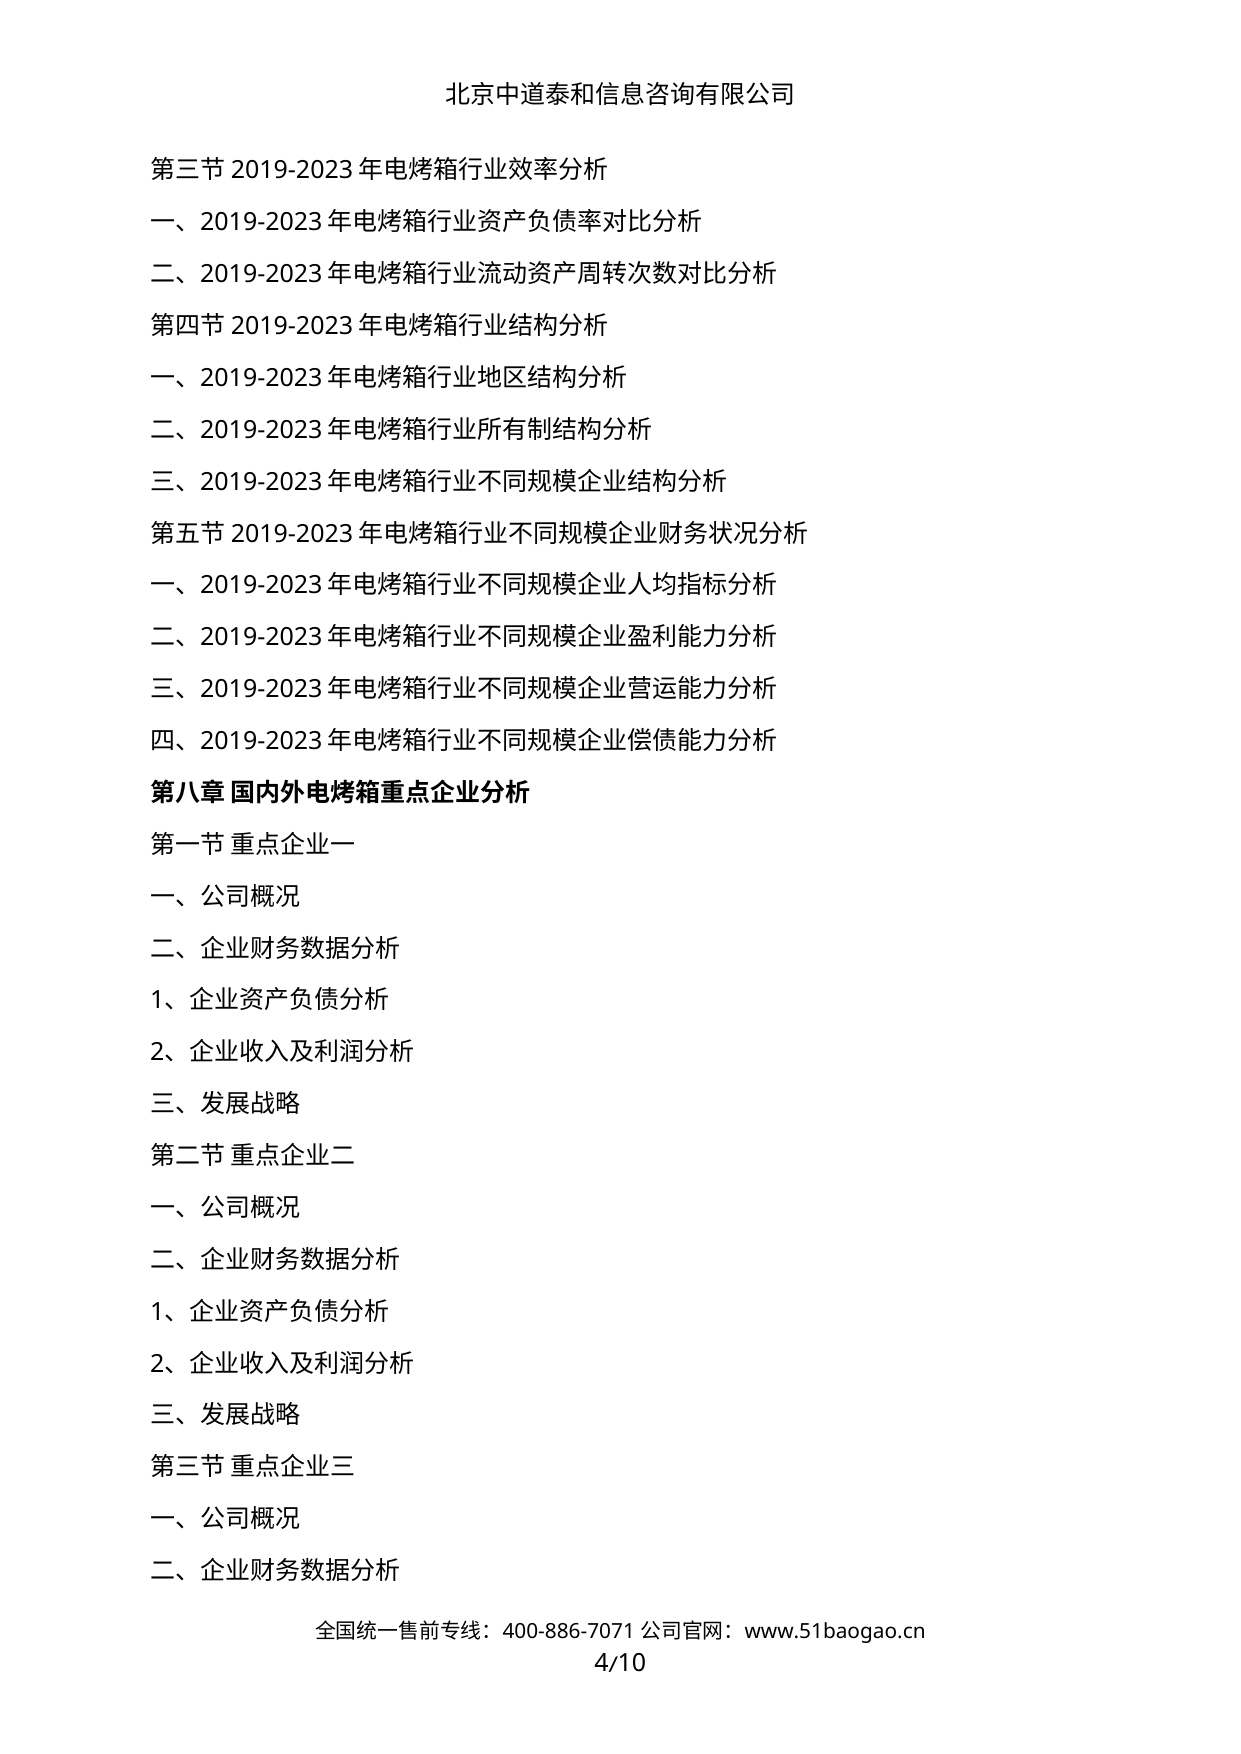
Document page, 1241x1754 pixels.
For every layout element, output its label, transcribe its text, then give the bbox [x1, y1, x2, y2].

text 第四节 2019-2023年电烤箱行业结构分析 [150, 306, 1090, 342]
text 2、企业收入及利润分析 [150, 1032, 1090, 1068]
text 第三节 2019-2023年电烤箱行业效率分析 [150, 150, 1090, 186]
text 一、2019-2023年电烤箱行业资产负债率对比分析 [150, 202, 1090, 238]
text 二、2019-2023年电烤箱行业不同规模企业盈利能力分析 [150, 617, 1090, 653]
text 四、2019-2023年电烤箱行业不同规模企业偿债能力分析 [150, 721, 1090, 757]
text 二、企业财务数据分析 [150, 1239, 1090, 1276]
text 第一节 重点企业一 [150, 824, 1090, 861]
text 第二节 重点企业二 [150, 1136, 1090, 1172]
text 一、公司概况 [150, 1499, 1090, 1535]
text 1、企业资产负债分析 [150, 980, 1090, 1016]
text 三、发展战略 [150, 1084, 1090, 1120]
text 二、2019-2023年电烤箱行业流动资产周转次数对比分析 [150, 254, 1090, 290]
text 二、企业财务数据分析 [150, 928, 1090, 964]
text 一、公司概况 [150, 876, 1090, 912]
text 三、发展战略 [150, 1395, 1090, 1431]
text 第八章 国内外电烤箱重点企业分析 [150, 772, 1090, 809]
text 1、企业资产负债分析 [150, 1291, 1090, 1327]
text 一、2019-2023年电烤箱行业不同规模企业人均指标分析 [150, 565, 1090, 601]
text 一、2019-2023年电烤箱行业地区结构分析 [150, 357, 1090, 394]
text 第三节 重点企业三 [150, 1447, 1090, 1483]
text 2、企业收入及利润分析 [150, 1343, 1090, 1379]
text 第五节 2019-2023年电烤箱行业不同规模企业财务状况分析 [150, 513, 1090, 549]
text 二、企业财务数据分析 [150, 1551, 1090, 1587]
text 一、公司概况 [150, 1187, 1090, 1224]
text 二、2019-2023年电烤箱行业所有制结构分析 [150, 409, 1090, 446]
text 三、2019-2023年电烤箱行业不同规模企业结构分析 [150, 461, 1090, 497]
text 三、2019-2023年电烤箱行业不同规模企业营运能力分析 [150, 669, 1090, 705]
